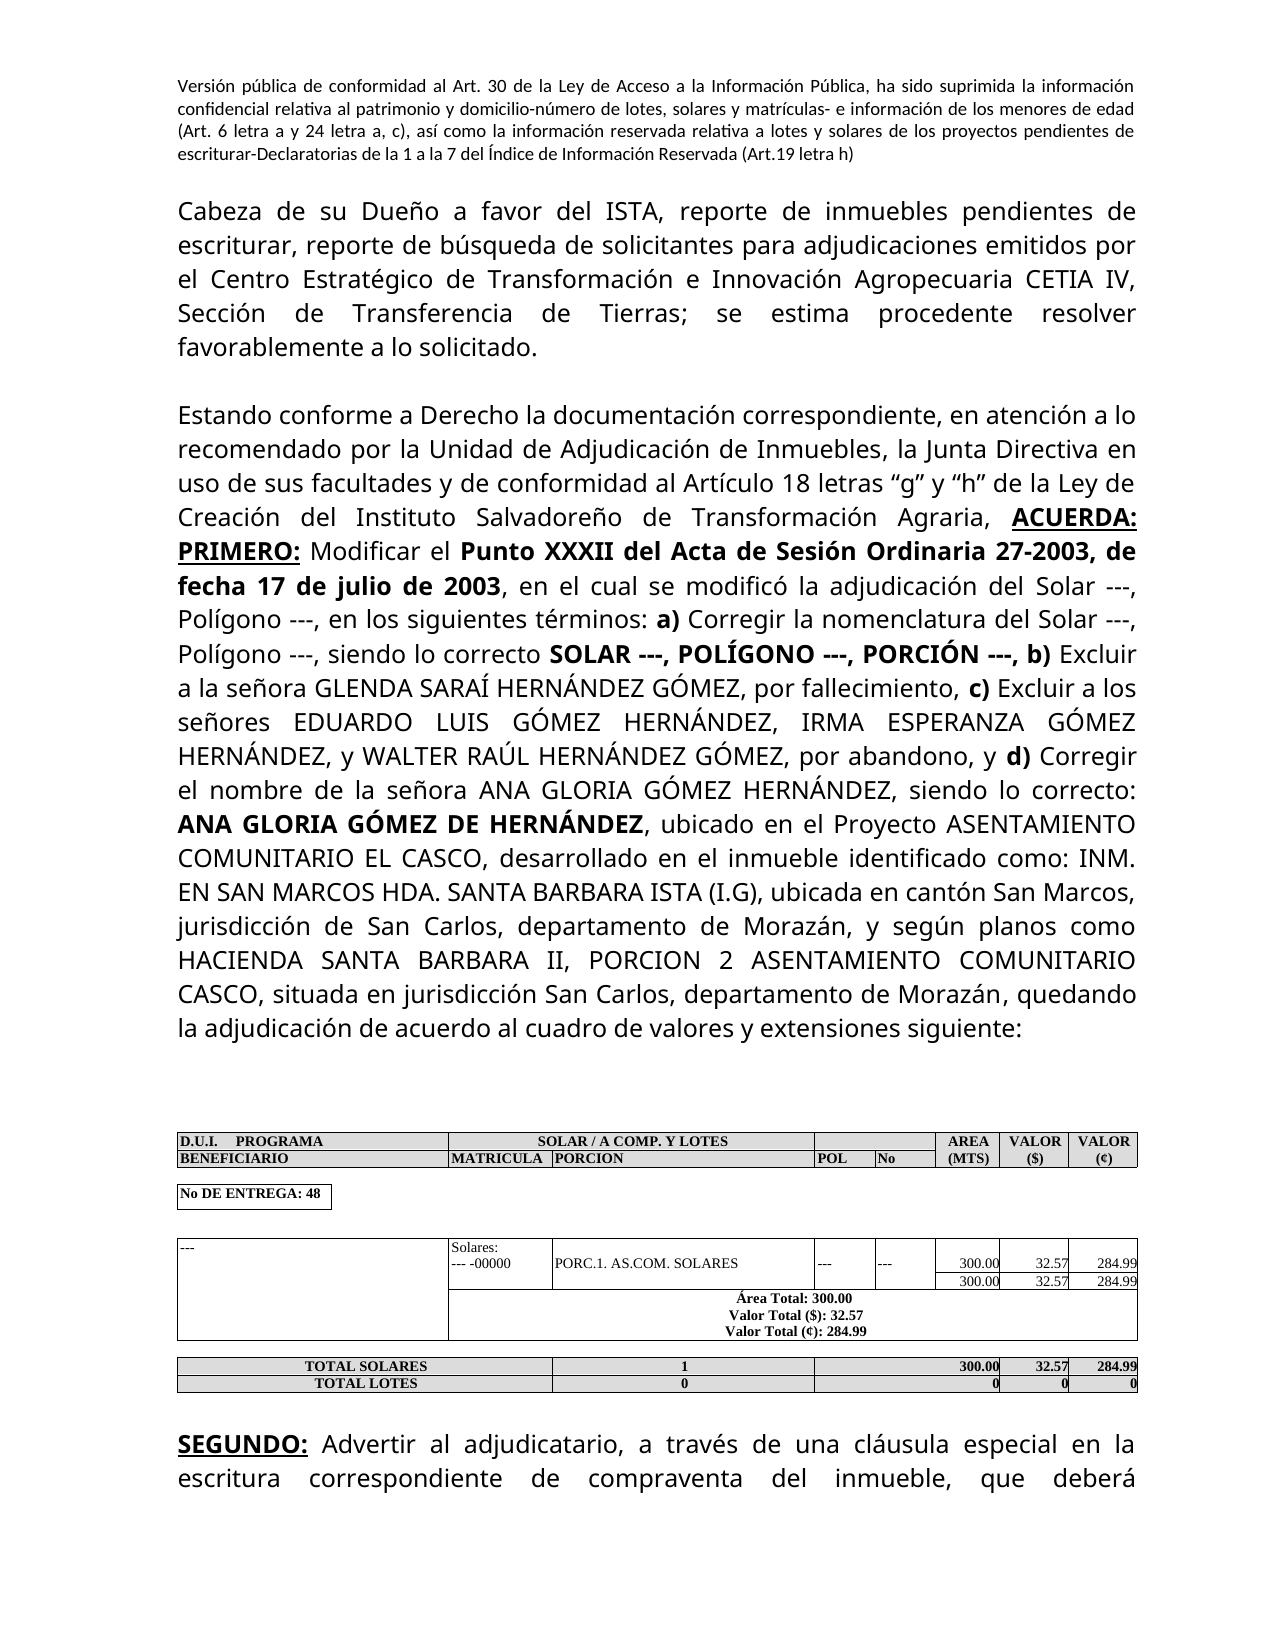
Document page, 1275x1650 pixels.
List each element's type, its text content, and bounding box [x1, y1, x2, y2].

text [177, 193, 1137, 364]
table_header 1 [553, 1358, 814, 1374]
table_header D.U.I. PROGRAMA [178, 1133, 448, 1149]
table_cell 0 [815, 1376, 999, 1392]
table_header No DE ENTREGA: 48 [178, 1185, 331, 1209]
table_header VALOR ($) [1000, 1133, 1068, 1167]
table_cell Área Total: 300.00 Valor Total ($): 32.57 Valor Total (¢): 284.99 [449, 1290, 1137, 1340]
table_cell 0 [1069, 1376, 1137, 1392]
table_cell 300.00 [936, 1273, 999, 1289]
table_header AREA (MTS) [936, 1133, 999, 1167]
table_header 32.57 [1000, 1358, 1068, 1374]
table_cell MATRICULA [449, 1151, 552, 1167]
table_header 284.99 [1069, 1358, 1137, 1374]
table_header 300.00 [815, 1358, 999, 1374]
table_header SOLAR / A COMP. Y LOTES [449, 1133, 814, 1149]
table_header --- [178, 1239, 448, 1340]
table_cell 284.99 [1069, 1273, 1137, 1289]
table_header VALOR (¢) [1069, 1133, 1137, 1167]
table_cell 0 [1000, 1376, 1068, 1392]
table_header 32.57 [1000, 1239, 1068, 1272]
table_header TOTAL SOLARES [178, 1358, 552, 1374]
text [177, 1426, 1137, 1494]
table_header PORC.1. AS.COM. SOLARES [553, 1239, 814, 1289]
table_header Solares: --- -00000 [449, 1239, 552, 1289]
table_cell TOTAL LOTES [178, 1376, 552, 1392]
table_cell BENEFICIARIO [178, 1151, 448, 1167]
table_header --- [815, 1239, 875, 1289]
table_header --- [876, 1239, 935, 1289]
table_header [815, 1133, 935, 1149]
text Estando conforme a Derecho la documentación correspondiente, en atención a lo recomendado por la Unidad de Adjudicación de Inmuebles, la Junta Directiva en uso de sus facultades y de conformidad al Artículo 18 letras “g” y “h” de la Ley de Creación del Instituto Salvadoreño de Transformación Agraria, ACUERDA: PRIMERO: Modificar el Punto XXXII del Acta de Sesión Ordinaria 27-2003, de fecha 17 de julio de 2003, en el cual se modificó la adjudicación del Solar ---, Polígono ---, en los siguientes términos: a) Corregir la nomenclatura del Solar ---, Polígono ---, siendo lo correcto SOLAR ---, POLÍGONO ---, PORCIÓN ---, b) Excluir a la señora GLENDA SARAÍ HERNÁNDEZ GÓMEZ, por fallecimiento, c) Excluir a los señores EDUARDO LUIS GÓMEZ HERNÁNDEZ, IRMA ESPERANZA GÓMEZ HERNÁNDEZ, y WALTER RAÚL HERNÁNDEZ GÓMEZ, por abandono, y d) Corregir el nombre de la señora ANA GLORIA GÓMEZ HERNÁNDEZ, siendo lo correcto: ANA GLORIA GÓMEZ DE HERNÁNDEZ, ubicado en el Proyecto ASENTAMIENTO COMUNITARIO EL CASCO, desarrollado en el inmueble identificado como: INM. EN SAN MARCOS HDA. SANTA BARBARA ISTA (I.G), ubicada en cantón San Marcos, jurisdicción de San Carlos, departamento de Morazán, y según planos como HACIENDA SANTA BARBARA II, PORCION 2 ASENTAMIENTO COMUNITARIO CASCO, situada en jurisdicción San Carlos, departamento de Morazán, quedando la adjudicación de acuerdo al cuadro de valores y extensiones siguiente: [177, 398, 1137, 1045]
table_header 284.99 [1069, 1239, 1137, 1272]
table_cell 0 [553, 1376, 814, 1392]
table_cell 32.57 [1000, 1273, 1068, 1289]
table_cell No [876, 1151, 935, 1167]
table_cell POL [815, 1151, 875, 1167]
table_cell PORCION [553, 1151, 814, 1167]
table_header 300.00 [936, 1239, 999, 1272]
